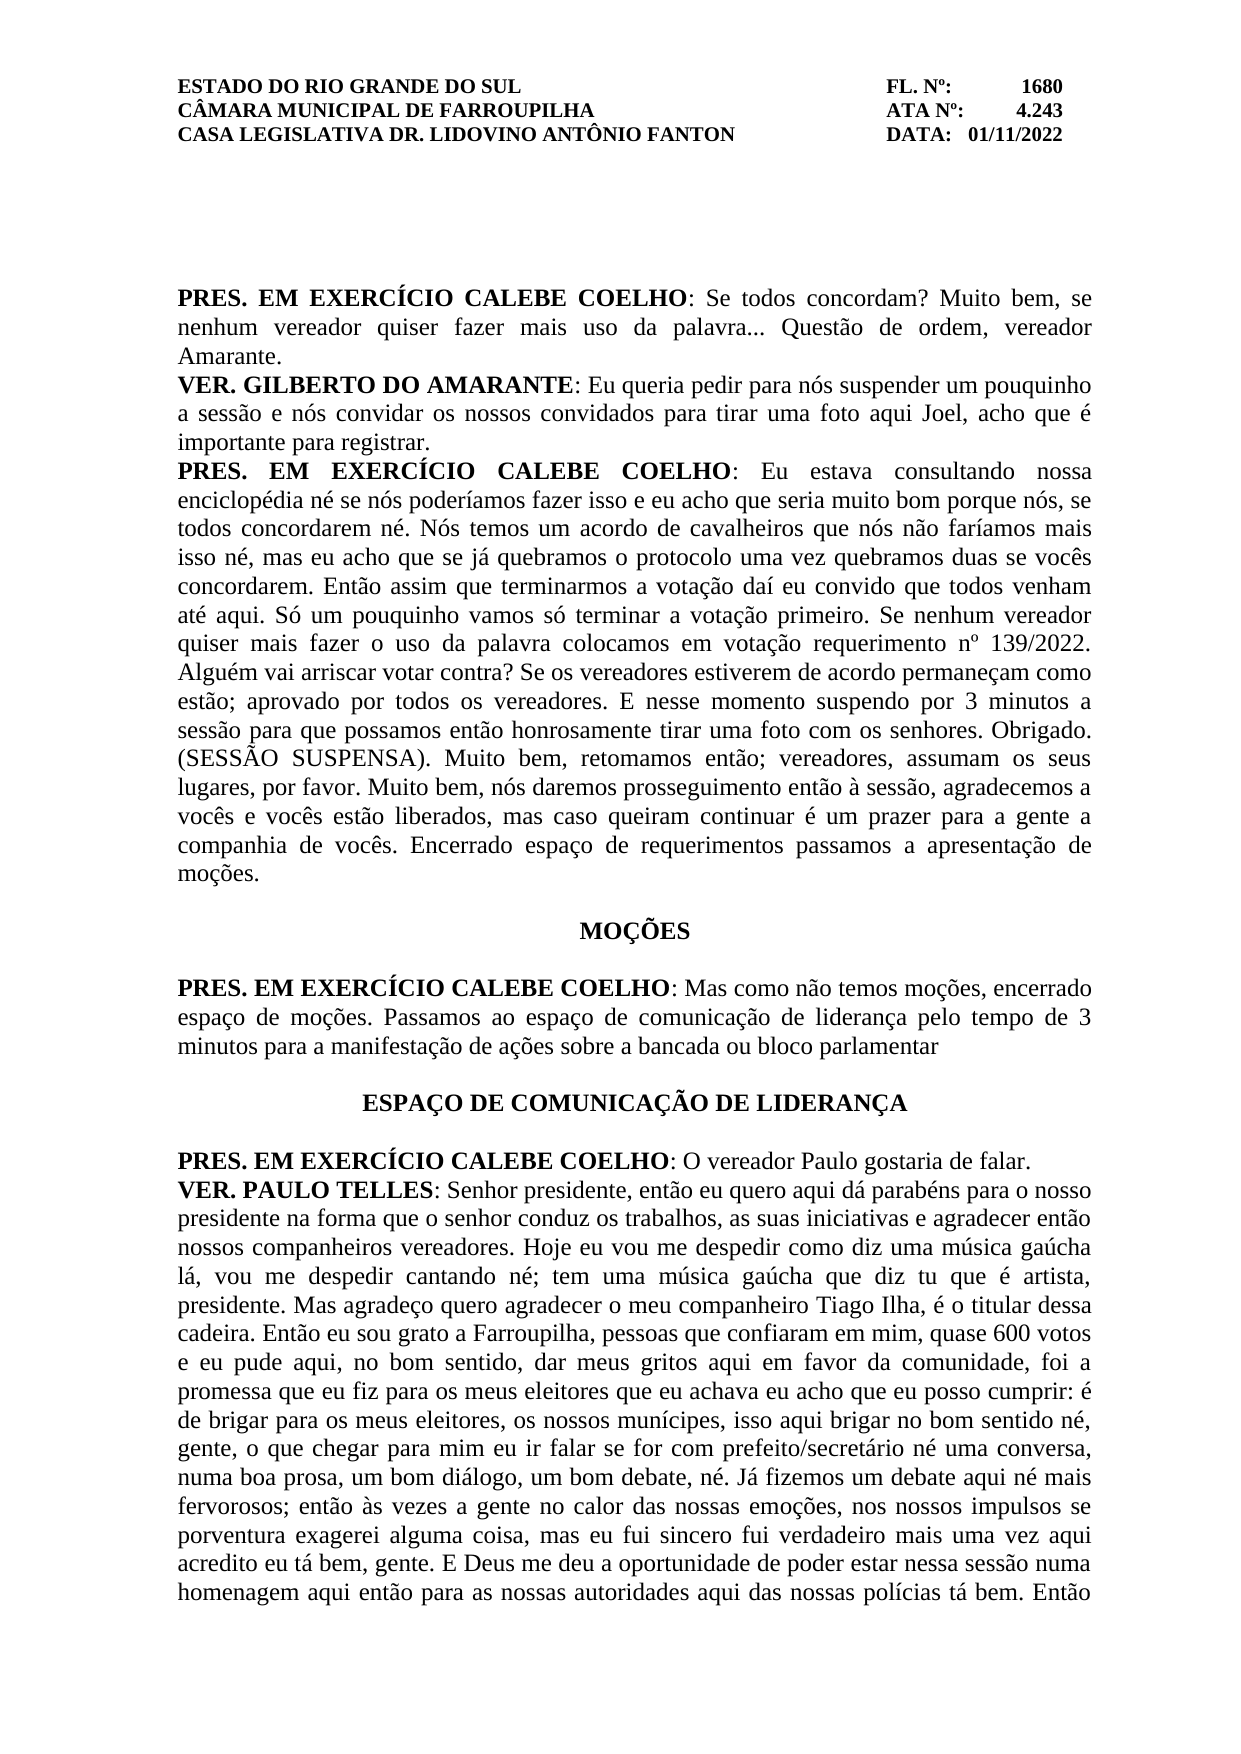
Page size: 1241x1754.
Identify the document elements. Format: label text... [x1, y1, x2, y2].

text PRES. EM EXERCÍCIO CALEBE COELHO: Se todos concordam? Muito bem, se nenhum vereador quiser fazer mais uso da palavra... Questão de ordem, vereador Amarante. [177, 283, 1092, 370]
text MOÇÕES [177, 916, 1092, 945]
text VER. GILBERTO DO AMARANTE: Eu queria pedir para nós suspender um pouquinho a sessão e nós convidar os nossos convidados para tirar uma foto aqui Joel, acho que é importante para registrar. [177, 370, 1092, 456]
text PRES. EM EXERCÍCIO CALEBE COELHO: Mas como não temos moções, encerrado espaço de moções. Passamos ao espaço de comunicação de liderança pelo tempo de 3 minutos para a manifestação de ações sobre a bancada ou bloco parlamentar [177, 973, 1092, 1060]
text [177, 1175, 1092, 1606]
text PRES. EM EXERCÍCIO CALEBE COELHO: O vereador Paulo gostaria de falar. [177, 1146, 1092, 1175]
text ESPAÇO DE COMUNICAÇÃO DE LIDERANÇA [177, 1088, 1092, 1117]
text PRES. EM EXERCÍCIO CALEBE COELHO: Eu estava consultando nossa enciclopédia né se nós poderíamos fazer isso e eu acho que seria muito bom porque nós, se todos concordarem né. Nós temos um acordo de cavalheiros que nós não faríamos mais isso né, mas eu acho que se já quebramos o protocolo uma vez quebramos duas se vocês concordarem. Então assim que terminarmos a votação daí eu convido que todos venham até aqui. Só um pouquinho vamos só terminar a votação primeiro. Se nenhum vereador quiser mais fazer o uso da palavra colocamos em votação requerimento nº 139/2022. Alguém vai arriscar votar contra? Se os vereadores estiverem de acordo permaneçam como estão; aprovado por todos os vereadores. E nesse momento suspendo por 3 minutos a sessão para que possamos então honrosamente tirar uma foto com os senhores. Obrigado. (SESSÃO SUSPENSA). Muito bem, retomamos então; vereadores, assumam os seus lugares, por favor. Muito bem, nós daremos prosseguimento então à sessão, agradecemos a vocês e vocês estão liberados, mas caso queiram continuar é um prazer para a gente a companhia de vocês. Encerrado espaço de requerimentos passamos a apresentação de moções. [177, 456, 1092, 887]
